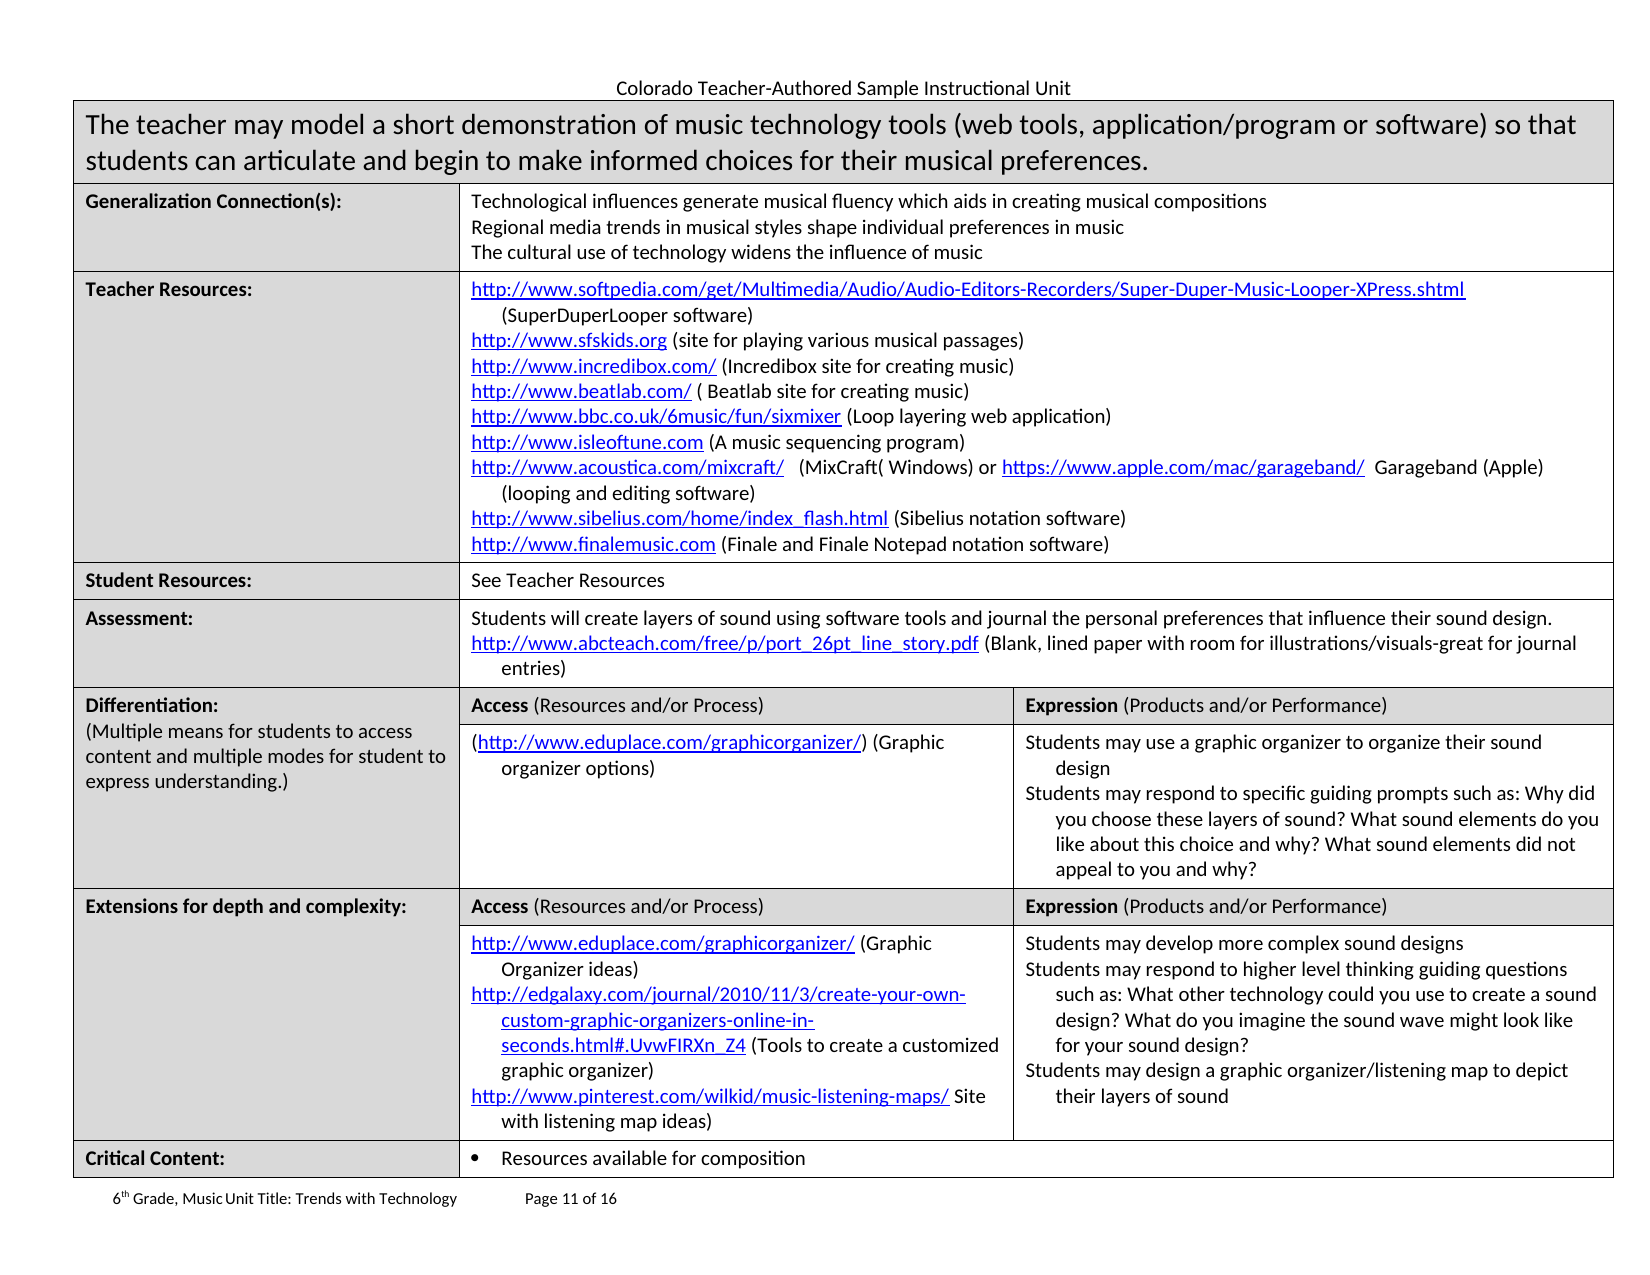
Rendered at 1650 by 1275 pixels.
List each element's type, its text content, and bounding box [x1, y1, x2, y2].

table_cell Students may develop more complex sound designs Students may respond to higher level thinking guiding questions such as: What other technology could you use to create a sound design? What do you imagine the sound wave might look like for your sound design? Students may design a graphic organizer/listening map to depict their layers of sound [1014, 926, 1613, 1140]
table_cell Extensions for depth and complexity: [74, 889, 459, 1140]
table_cell Expression (Products and/or Performance) [1014, 889, 1613, 925]
table_cell Assessment: [74, 600, 459, 687]
table_cell Generalization Connection(s): [74, 184, 459, 271]
table_cell Access (Resources and/or Process) [460, 889, 1013, 925]
table_cell http://www.softpedia.com/get/Multimedia/Audio/Audio-Editors-Recorders/Super-Duper-Music-Looper-XPress.shtml (SuperDuperLooper software) http://www.sfskids.org (site for playing various musical passages) http://www.incredibox.com/ (Incredibox site for creating music) http://www.beatlab.com/ ( Beatlab site for creating music) http://www.bbc.co.uk/6music/fun/sixmixer (Loop layering web application) http://www.isleoftune.com (A music sequencing program) http://www.acoustica.com/mixcraft/ (MixCraft( Windows) or https://www.apple.com/mac/garageband/ Garageband (Apple) (looping and editing software) http://www.sibelius.com/home/index_flash.html (Sibelius notation software) http://www.finalemusic.com (Finale and Finale Notepad notation software) [460, 272, 1613, 562]
table_cell Teacher Resources: [74, 272, 459, 562]
table_cell Student Resources: [74, 563, 459, 599]
table_cell http://www.eduplace.com/graphicorganizer/ (Graphic Organizer ideas) http://edgalaxy.com/journal/2010/11/3/create-your-own-custom-graphic-organizers-online-in-seconds.html#.UvwFIRXn_Z4 (Tools to create a customized graphic organizer) http://www.pinterest.com/wilkid/music-listening-maps/ Site with listening map ideas) [460, 926, 1013, 1140]
table_cell Students will create layers of sound using software tools and journal the personal preferences that influence their sound design. http://www.abcteach.com/free/p/port_26pt_line_story.pdf (Blank, lined paper with room for illustrations/visuals-great for journal entries) [460, 600, 1613, 687]
table_cell Differentiation: (Multiple means for students to access content and multiple modes for student to express understanding.) [74, 688, 459, 888]
table_cell Expression (Products and/or Performance) [1014, 688, 1613, 724]
table_cell The teacher may model a short demonstration of music technology tools (web tools, application/program or software) so that students can articulate and begin to make informed choices for their musical preferences. [74, 101, 1613, 183]
table_cell Students may use a graphic organizer to organize their sound design Students may respond to specific guiding prompts such as: Why did you choose these layers of sound? What sound elements do you like about this choice and why? What sound elements did not appeal to you and why? [1014, 725, 1613, 888]
table_cell Access (Resources and/or Process) [460, 688, 1013, 724]
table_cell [460, 1141, 1613, 1177]
table_cell (http://www.eduplace.com/graphicorganizer/) (Graphic organizer options) [460, 725, 1013, 888]
table_cell Critical Content: [74, 1141, 459, 1177]
table_cell See Teacher Resources [460, 563, 1613, 599]
table_cell Technological influences generate musical fluency which aids in creating musical compositions Regional media trends in musical styles shape individual preferences in music The cultural use of technology widens the influence of music [460, 184, 1613, 271]
